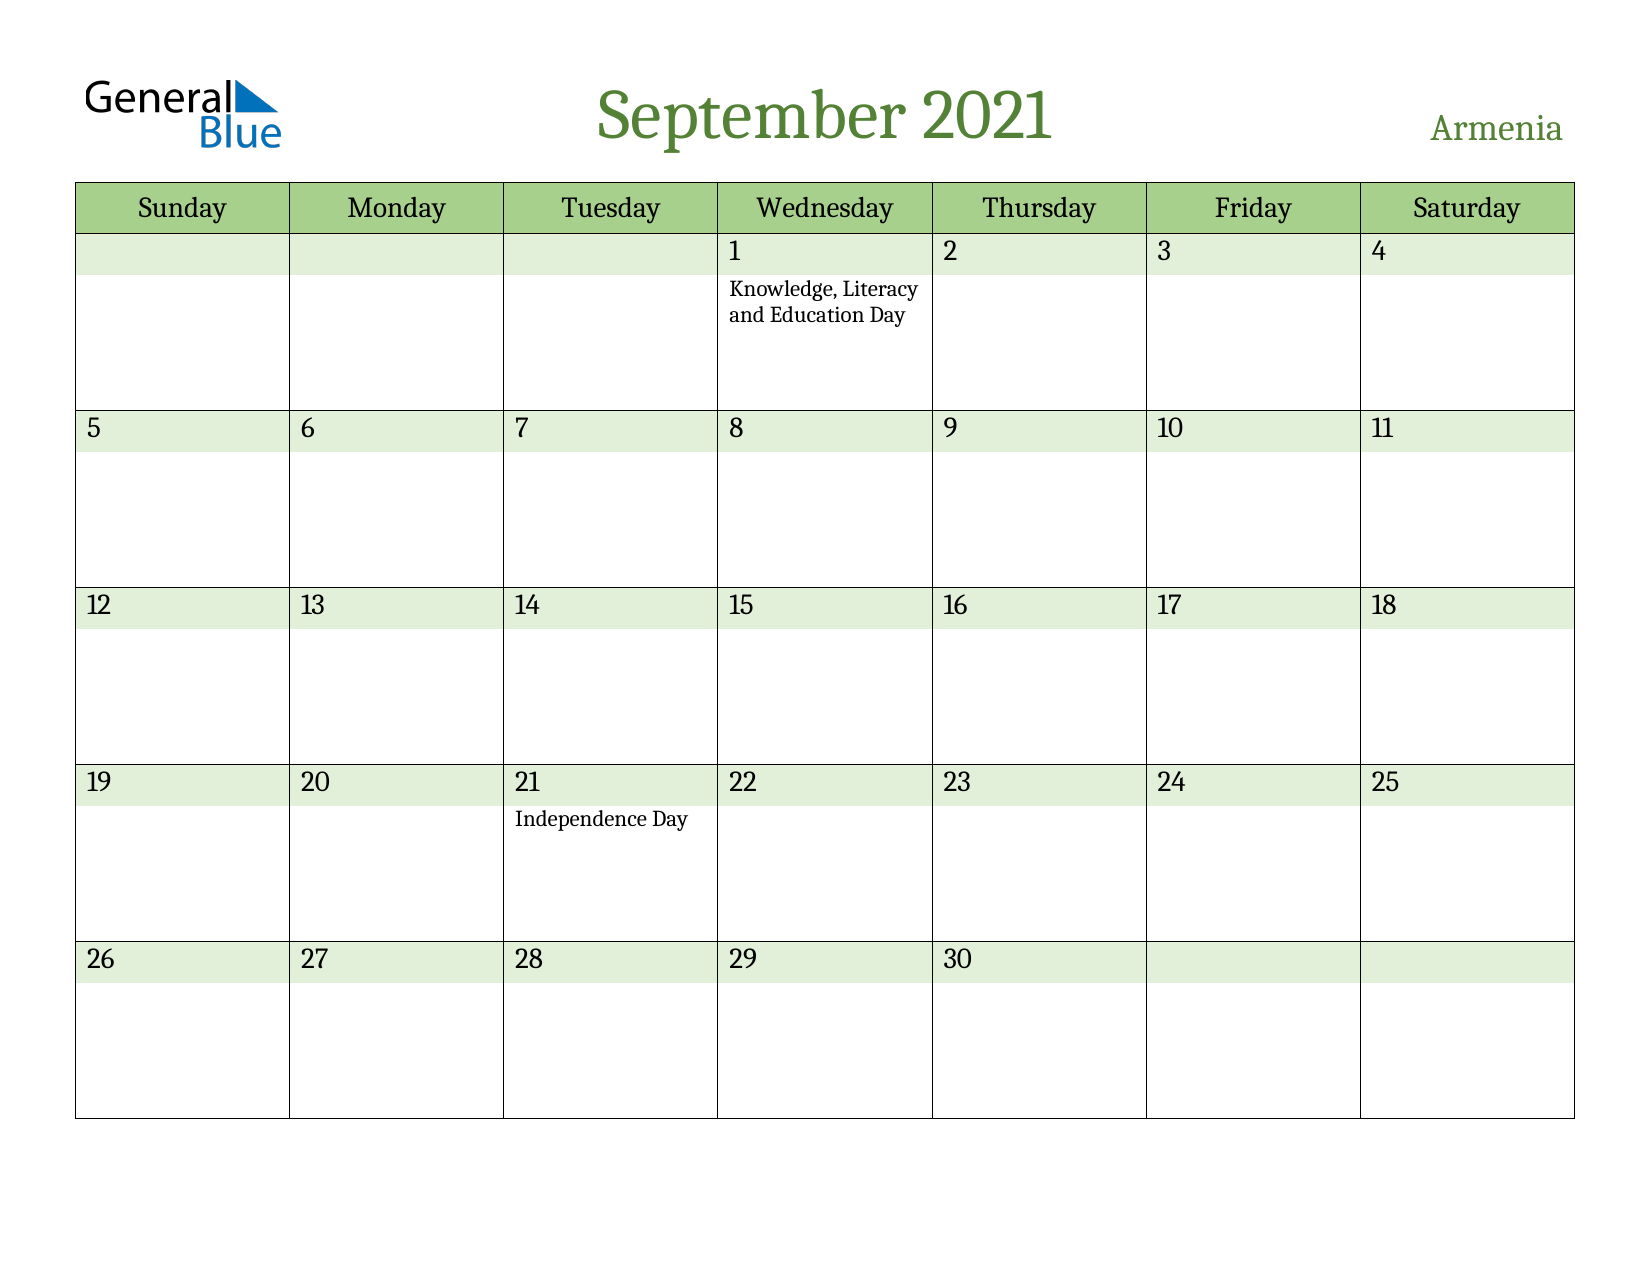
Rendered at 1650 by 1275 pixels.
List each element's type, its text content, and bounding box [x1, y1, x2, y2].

table_cell Knowledge, Literacy and Education Day [718, 275, 932, 410]
table_cell [718, 452, 932, 587]
table_cell [76, 275, 289, 410]
table_cell [1361, 452, 1574, 587]
table_cell [1147, 983, 1360, 1118]
table_cell 29 [718, 942, 932, 983]
table_cell [1147, 942, 1360, 983]
table_header September 2021 [504, 75, 1146, 182]
table_cell 19 [76, 765, 289, 806]
table_cell [1147, 629, 1360, 764]
table_cell Wednesday [718, 183, 932, 233]
table_cell [1361, 275, 1574, 410]
table_cell [1361, 983, 1574, 1118]
table_cell 14 [504, 588, 717, 629]
table_cell [290, 806, 503, 941]
table_cell 5 [76, 411, 289, 452]
table_cell 16 [933, 588, 1146, 629]
table_cell Thursday [933, 183, 1146, 233]
table_cell [718, 983, 932, 1118]
table_cell [933, 629, 1146, 764]
table_cell 20 [290, 765, 503, 806]
table_cell [504, 275, 717, 410]
table_cell [1147, 806, 1360, 941]
table_cell 10 [1147, 411, 1360, 452]
table_cell Sunday [76, 183, 289, 233]
table_cell [504, 983, 717, 1118]
table_cell [933, 275, 1146, 410]
table_cell 7 [504, 411, 717, 452]
table_cell 9 [933, 411, 1146, 452]
table_cell [1361, 629, 1574, 764]
table_cell [290, 234, 503, 275]
table_cell 18 [1361, 588, 1574, 629]
table_cell [504, 234, 717, 275]
table_cell 6 [290, 411, 503, 452]
table_cell 25 [1361, 765, 1574, 806]
table_cell Saturday [1361, 183, 1574, 233]
table_cell Friday [1147, 183, 1360, 233]
table_cell [504, 452, 717, 587]
table_cell [933, 452, 1146, 587]
table_cell [76, 806, 289, 941]
table_cell 15 [718, 588, 932, 629]
table_cell 1 [718, 234, 932, 275]
table_cell [1147, 452, 1360, 587]
table_cell [76, 629, 289, 764]
table_cell 12 [76, 588, 289, 629]
table_cell 2 [933, 234, 1146, 275]
table_cell [1147, 275, 1360, 410]
table_cell [933, 983, 1146, 1118]
table_cell [76, 983, 289, 1118]
table_cell [504, 629, 717, 764]
table_cell 30 [933, 942, 1146, 983]
table_header [76, 75, 503, 182]
table_cell [718, 629, 932, 764]
table_cell Tuesday [504, 183, 717, 233]
table_cell [290, 629, 503, 764]
picture [86, 80, 281, 148]
table_cell Independence Day [504, 806, 717, 941]
table_cell 22 [718, 765, 932, 806]
table_cell Monday [290, 183, 503, 233]
table_cell 21 [504, 765, 717, 806]
table_cell 3 [1147, 234, 1360, 275]
table_cell 26 [76, 942, 289, 983]
table_cell [1361, 942, 1574, 983]
table_cell [76, 452, 289, 587]
table_cell [290, 983, 503, 1118]
table_cell 4 [1361, 234, 1574, 275]
table_header Armenia [1146, 75, 1574, 182]
table_cell [290, 275, 503, 410]
table_cell [718, 806, 932, 941]
table_cell [933, 806, 1146, 941]
table_cell 13 [290, 588, 503, 629]
table_cell 17 [1147, 588, 1360, 629]
table_cell [290, 452, 503, 587]
table_cell 28 [504, 942, 717, 983]
table_cell 8 [718, 411, 932, 452]
table_cell 24 [1147, 765, 1360, 806]
table_cell [1361, 806, 1574, 941]
table_cell 23 [933, 765, 1146, 806]
table_cell 27 [290, 942, 503, 983]
table_cell 11 [1361, 411, 1574, 452]
table_cell [76, 234, 289, 275]
